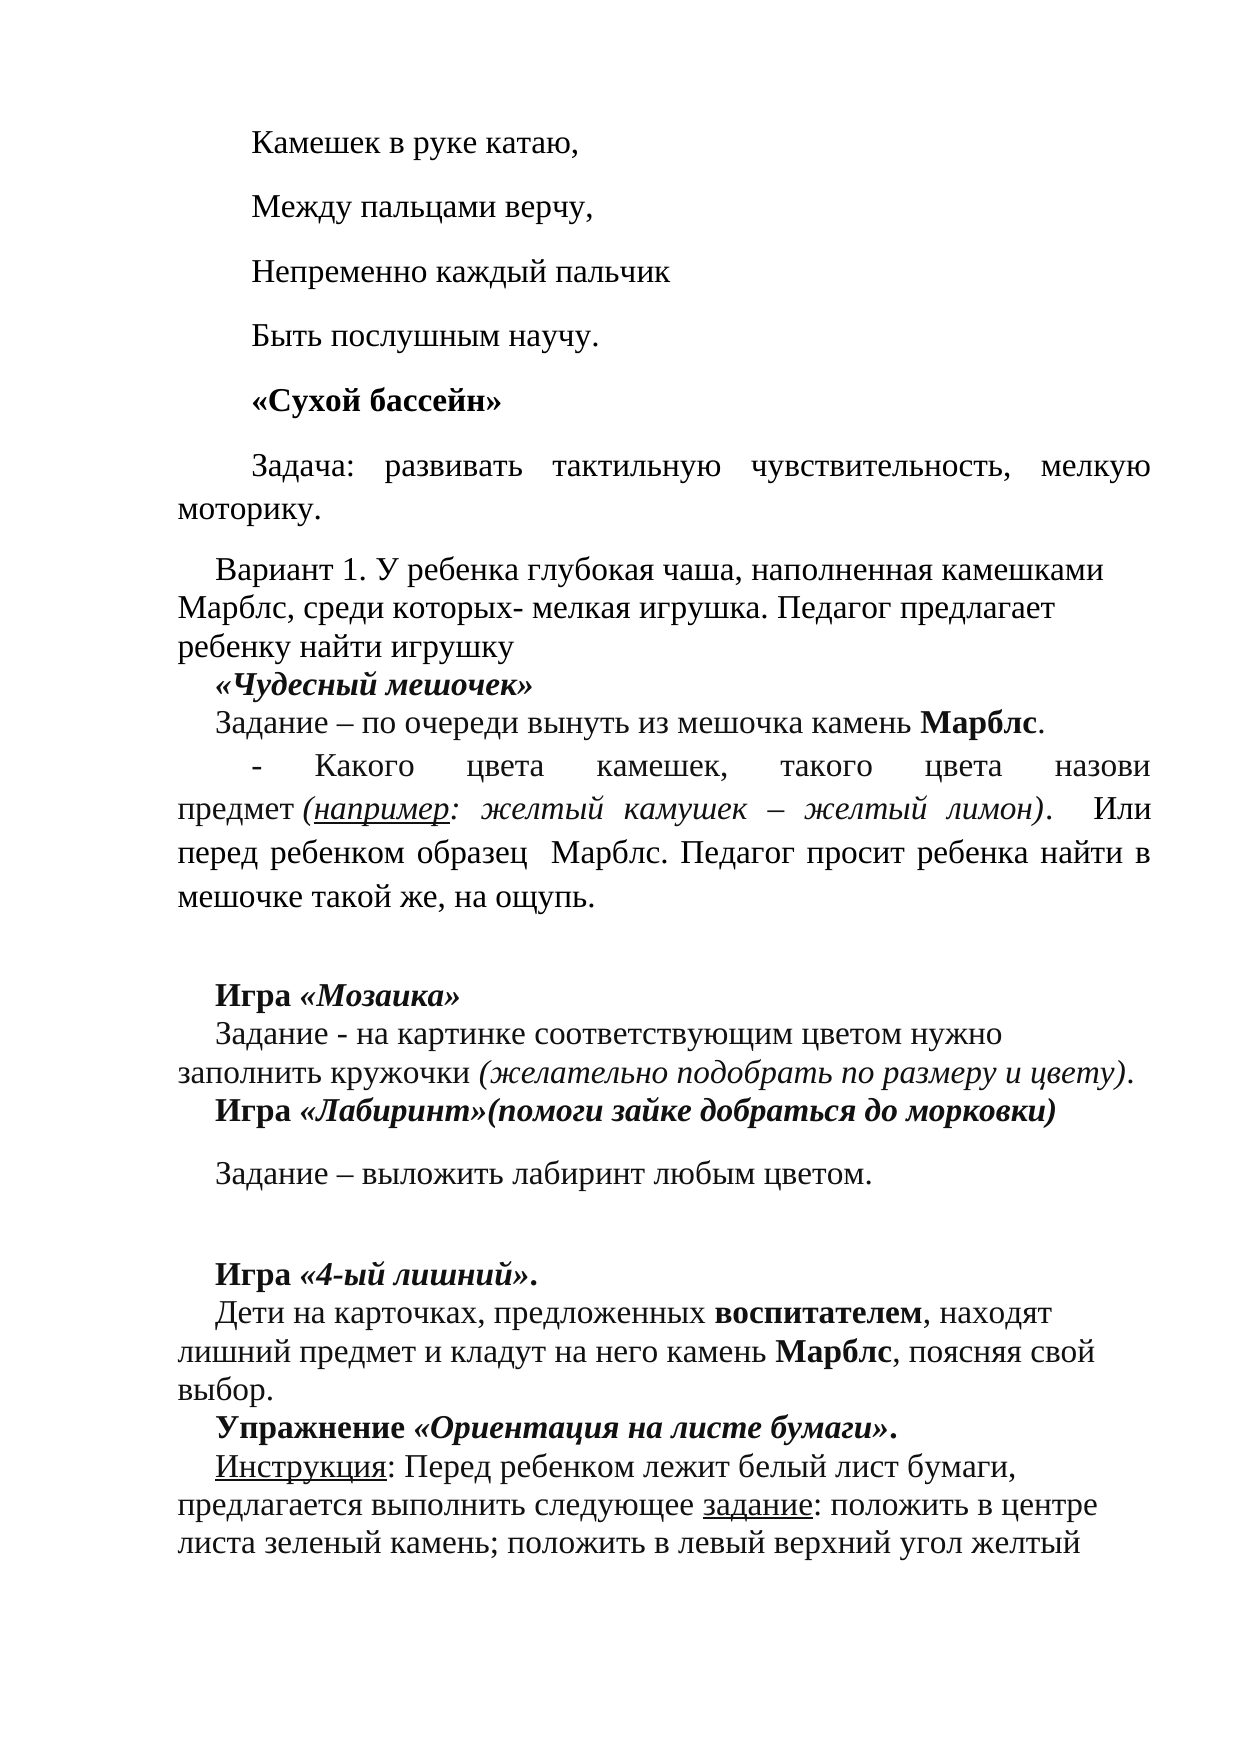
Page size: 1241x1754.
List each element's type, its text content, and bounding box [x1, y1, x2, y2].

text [177, 1446, 1152, 1561]
text Игра «Мозаика» [177, 975, 1152, 1013]
text Задание – выложить лабиринт любым цветом. [177, 1153, 1152, 1191]
text - Какого цвета камешек, такого цвета назови предмет (например: желтый камушек – желтый лимон). Или перед ребенком образец Марблс. Педагог просит ребенка найти в мешочке такой же, на ощупь. [177, 741, 1152, 916]
text Вариант 1. У ребенка глубокая чаша, наполненная камешками Марблс, среди которых- мелкая игрушка. Педагог предлагает ребенку найти игрушку [177, 549, 1152, 664]
text Задание – по очереди вынуть из мешочка камень Марблс. [177, 703, 1152, 741]
text Задача: развивать тактильную чувствительность, мелкую моторику. [177, 441, 1152, 528]
text Задание - на картинке соответствующим цветом нужно заполнить кружочки (желательно подобрать по размеру и цвету). [177, 1013, 1152, 1090]
text Быть послушным научу. [177, 312, 1152, 356]
text Дети на карточках, предложенных воспитателем, находят лишний предмет и кладут на него камень Марблс, поясняя свой выбор. [177, 1292, 1152, 1407]
text «Чудесный мешочек» [177, 664, 1152, 703]
text Упражнение «Ориентация на листе бумаги». [177, 1407, 1152, 1446]
text Между пальцами верчу, [177, 183, 1152, 226]
text Камешек в руке катаю, [177, 118, 1152, 162]
text Непременно каждый пальчик [177, 247, 1152, 291]
text Игра «Лабиринт»(помоги зайке добраться до морковки) [177, 1090, 1152, 1128]
text Игра «4-ый лишний». [177, 1254, 1152, 1292]
text «Сухой бассейн» [177, 376, 1152, 420]
